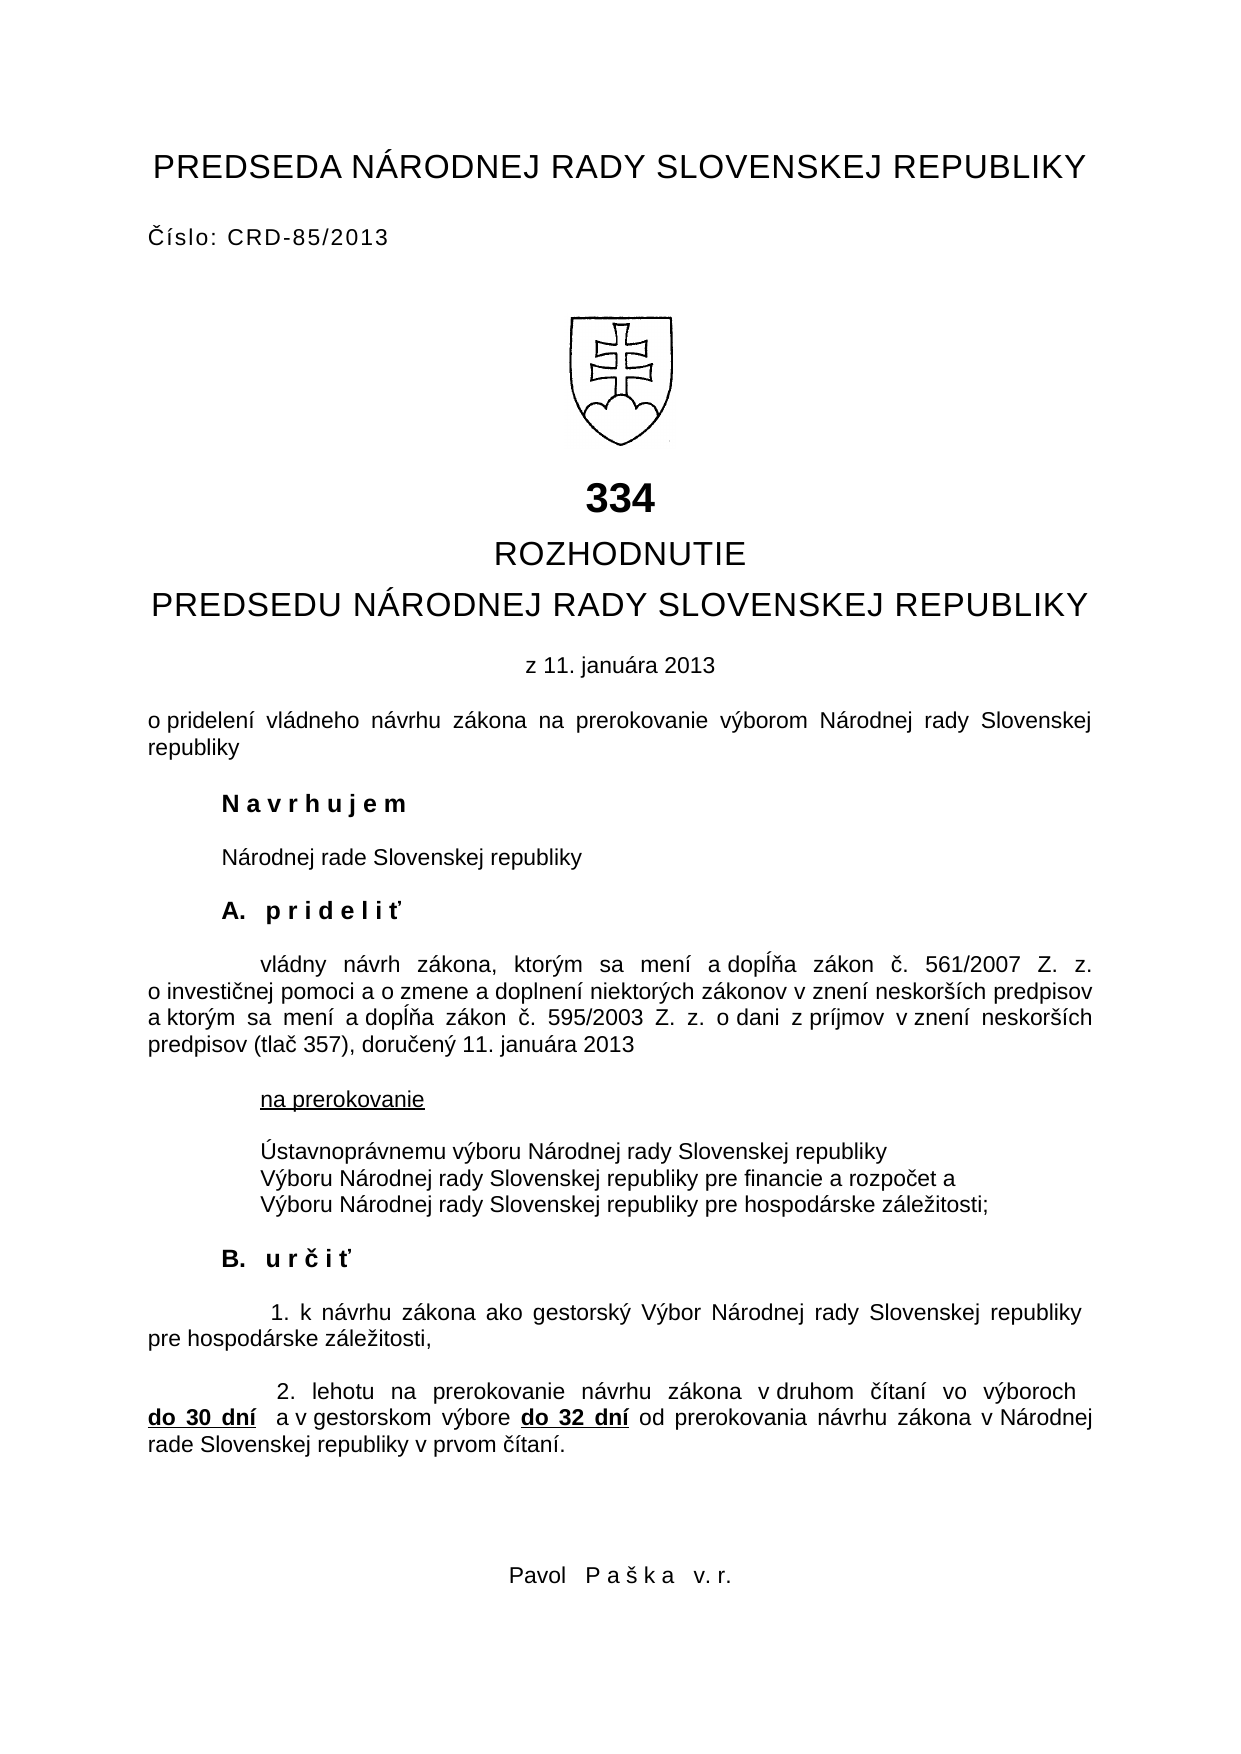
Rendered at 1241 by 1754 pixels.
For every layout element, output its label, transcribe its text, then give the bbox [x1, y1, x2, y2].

text N a v r h u j e m [148, 788, 1093, 817]
text o pridelení vládneho návrhu zákona na prerokovanie výborom Národnej rady Slovenskej republiky [148, 707, 1093, 760]
subtitle ROZHODNUTIE [148, 534, 1093, 572]
text 2. lehotu na prerokovanie návrhu zákona v druhom čítaní vo výboroch do 30 dní a v gestorskom výbore do 32 dní od prerokovania návrhu zákona v Národnej rade Slovenskej republiky v prvom čítaní. [148, 1378, 1093, 1457]
list p r i d e l i ť [221, 896, 1093, 925]
text Výboru Národnej rady Slovenskej republiky pre financie a rozpočet a [148, 1165, 1093, 1191]
text Pavol P a š k a v. r. [148, 1562, 1093, 1589]
subtitle PREDSEDA NÁRODNEJ RADY SLOVENSKEJ REPUBLIKY [148, 148, 1093, 186]
text na prerokovanie [148, 1086, 1093, 1112]
text Výboru Národnej rady Slovenskej republiky pre hospodárske záležitosti; [148, 1191, 1093, 1217]
subtitle PREDSEDU NÁRODNEJ RADY SLOVENSKEJ REPUBLIKY [148, 585, 1093, 623]
text Národnej rade Slovenskej republiky [148, 844, 1093, 870]
text 1. k návrhu zákona ako gestorský Výbor Národnej rady Slovenskej republiky pre hospodárske záležitosti, [148, 1299, 1093, 1352]
text Ústavnoprávnemu výboru Národnej rady Slovenskej republiky [148, 1138, 1093, 1165]
list u r č i ť [221, 1244, 1093, 1272]
picture [564, 313, 676, 449]
text Číslo: CRD-85/2013 [148, 223, 1093, 250]
text vládny návrh zákona, ktorým sa mení a dopĺňa zákon č. 561/2007 Z. z. o investičnej pomoci a o zmene a doplnení niektorých zákonov v znení neskorších predpisov a ktorým sa mení a dopĺňa zákon č. 595/2003 Z. z. o dani z príjmov v znení neskorších predpisov (tlač 357), doručený 11. januára 2013 [148, 951, 1093, 1057]
text z 11. januára 2013 [148, 652, 1093, 678]
text 334 [148, 473, 1093, 521]
